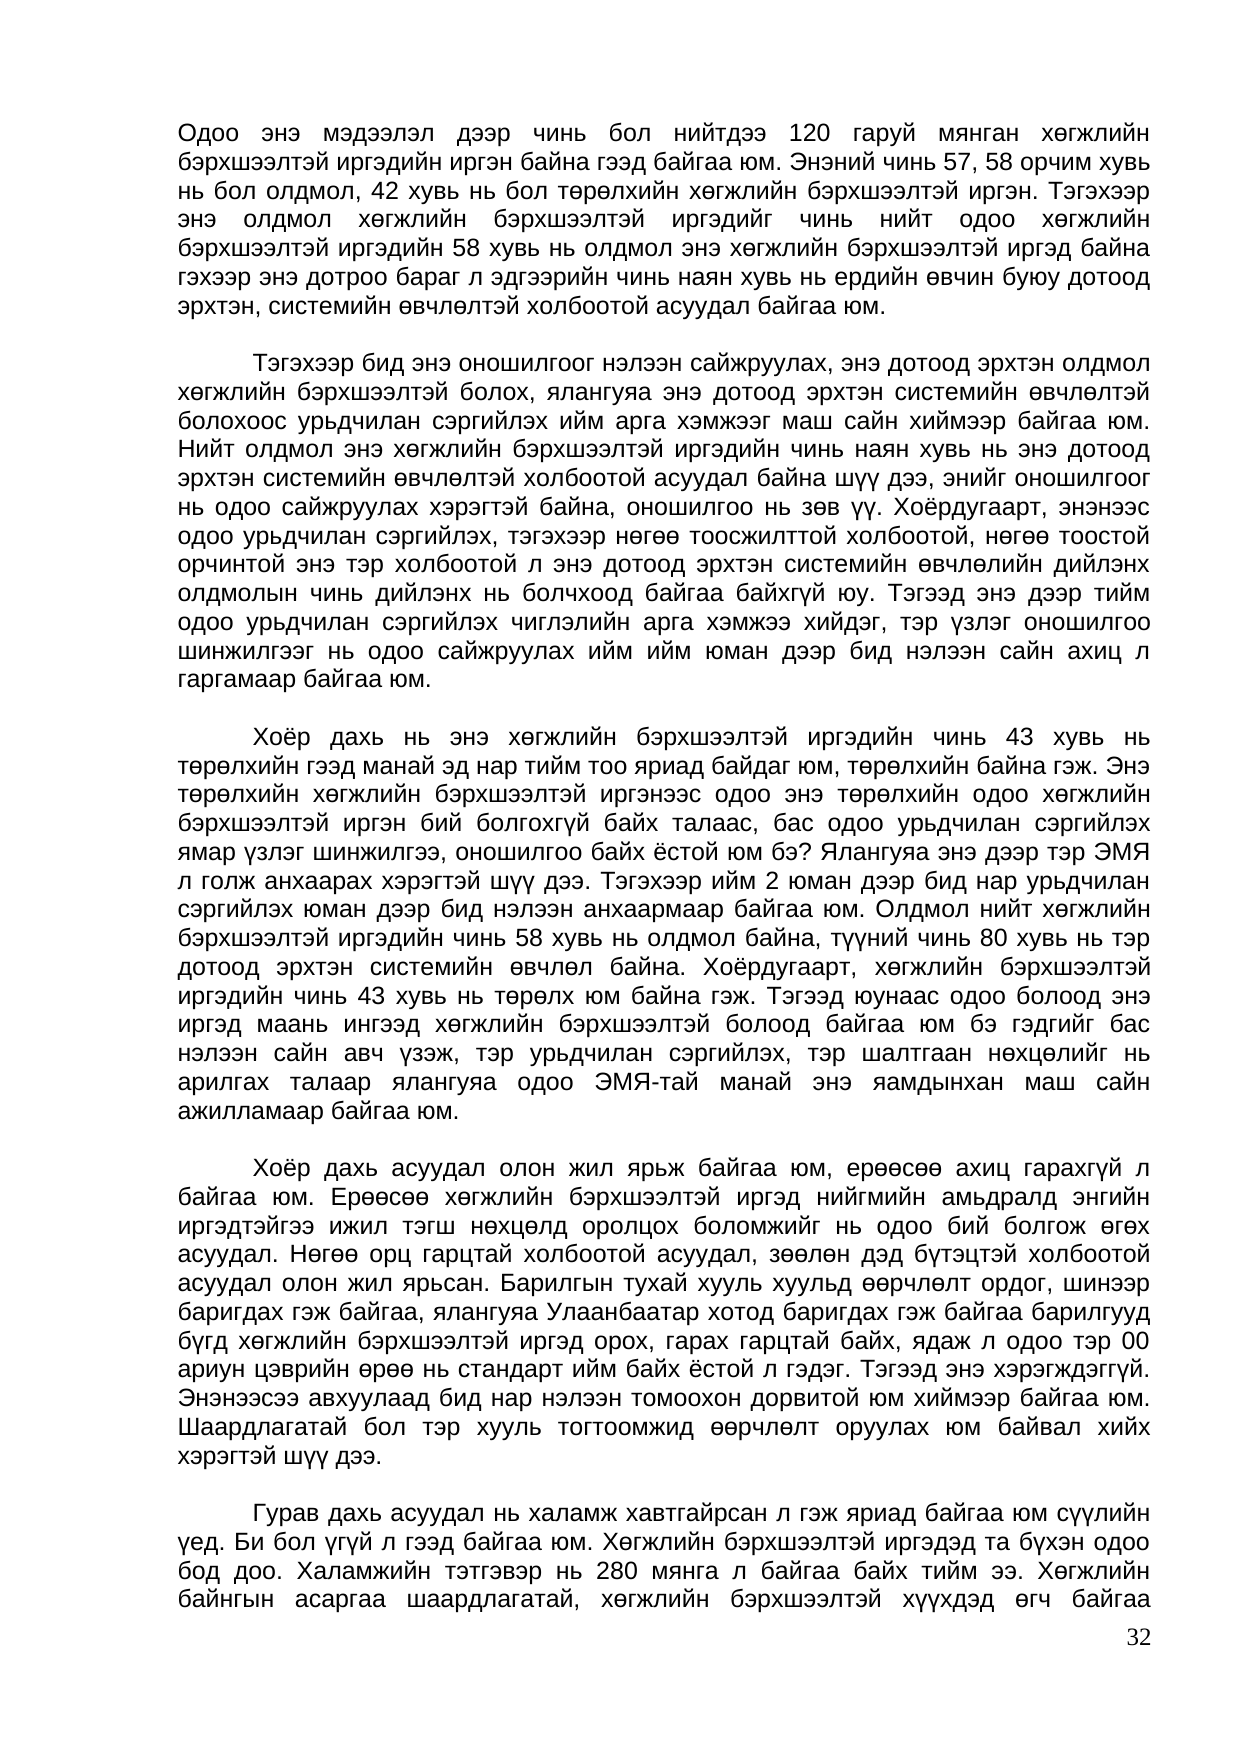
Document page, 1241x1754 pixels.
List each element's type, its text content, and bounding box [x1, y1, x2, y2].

text Тэгэхээр бид энэ оношилгоог нэлээн сайжруулах, энэ дотоод эрхтэн олдмол хөгжлийн бэрхшээлтэй болох, ялангуяа энэ дотоод эрхтэн системийн өвчлөлтэй болохоос урьдчилан сэргийлэх ийм арга хэмжээг маш сайн хиймээр байгаа юм. Нийт олдмол энэ хөгжлийн бэрхшээлтэй иргэдийн чинь наян хувь нь энэ дотоод эрхтэн системийн өвчлөлтэй холбоотой асуудал байна шүү дээ, энийг оношилгоог нь одоо сайжруулах хэрэгтэй байна, оношилгоо нь зөв үү. Хоёрдугаарт, энэнээс одоо урьдчилан сэргийлэх, тэгэхээр нөгөө тоосжилттой холбоотой, нөгөө тоостой орчинтой энэ тэр холбоотой л энэ дотоод эрхтэн системийн өвчлөлийн дийлэнх олдмолын чинь дийлэнх нь болчхоод байгаа байхгүй юу. Тэгээд энэ дээр тийм одоо урьдчилан сэргийлэх чиглэлийн арга хэмжээ хийдэг, тэр үзлэг оношилгоо шинжилгээг нь одоо сайжруулах ийм ийм юман дээр бид нэлээн сайн ахиц л гаргамаар байгаа юм. [177, 348, 1152, 693]
text Хоёр дахь асуудал олон жил ярьж байгаа юм, ерөөсөө ахиц гарахгүй л байгаа юм. Ерөөсөө хөгжлийн бэрхшээлтэй иргэд нийгмийн амьдралд энгийн иргэдтэйгээ ижил тэгш нөхцөлд оролцох боломжийг нь одоо бий болгож өгөх асуудал. Нөгөө орц гарцтай холбоотой асуудал, зөөлөн дэд бүтэцтэй холбоотой асуудал олон жил ярьсан. Барилгын тухай хууль хуульд өөрчлөлт ордог, шинээр баригдах гэж байгаа, ялангуяа Улаанбаатар хотод баригдах гэж байгаа барилгууд бүгд хөгжлийн бэрхшээлтэй иргэд орох, гарах гарцтай байх, ядаж л одоо тэр 00 ариун цэврийн өрөө нь стандарт ийм байх ёстой л гэдэг. Тэгээд энэ хэрэгждэггүй. Энэнээсээ авхуулаад бид нар нэлээн томоохон дорвитой юм хиймээр байгаа юм. Шаардлагатай бол тэр хууль тогтоомжид өөрчлөлт оруулах юм байвал хийх хэрэгтэй шүү дээ. [177, 1153, 1152, 1469]
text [177, 1498, 1152, 1613]
text Хоёр дахь нь энэ хөгжлийн бэрхшээлтэй иргэдийн чинь 43 хувь нь төрөлхийн гээд манай эд нар тийм тоо яриад байдаг юм, төрөлхийн байна гэж. Энэ төрөлхийн хөгжлийн бэрхшээлтэй иргэнээс одоо энэ төрөлхийн одоо хөгжлийн бэрхшээлтэй иргэн бий болгохгүй байх талаас, бас одоо урьдчилан сэргийлэх ямар үзлэг шинжилгээ, оношилгоо байх ёстой юм бэ? Ялангуяа энэ дээр тэр ЭМЯ л голж анхаарах хэрэгтэй шүү дээ. Тэгэхээр ийм 2 юман дээр бид нар урьдчилан сэргийлэх юман дээр бид нэлээн анхаармаар байгаа юм. Олдмол нийт хөгжлийн бэрхшээлтэй иргэдийн чинь 58 хувь нь олдмол байна, түүний чинь 80 хувь нь тэр дотоод эрхтэн системийн өвчлөл байна. Хоёрдугаарт, хөгжлийн бэрхшээлтэй иргэдийн чинь 43 хувь нь төрөлх юм байна гэж. Тэгээд юунаас одоо болоод энэ иргэд маань ингээд хөгжлийн бэрхшээлтэй болоод байгаа юм бэ гэдгийг бас нэлээн сайн авч үзэж, тэр урьдчилан сэргийлэх, тэр шалтгаан нөхцөлийг нь арилгах талаар ялангуяа одоо ЭМЯ-тай манай энэ яамдынхан маш сайн ажилламаар байгаа юм. [177, 722, 1152, 1124]
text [177, 118, 1152, 319]
